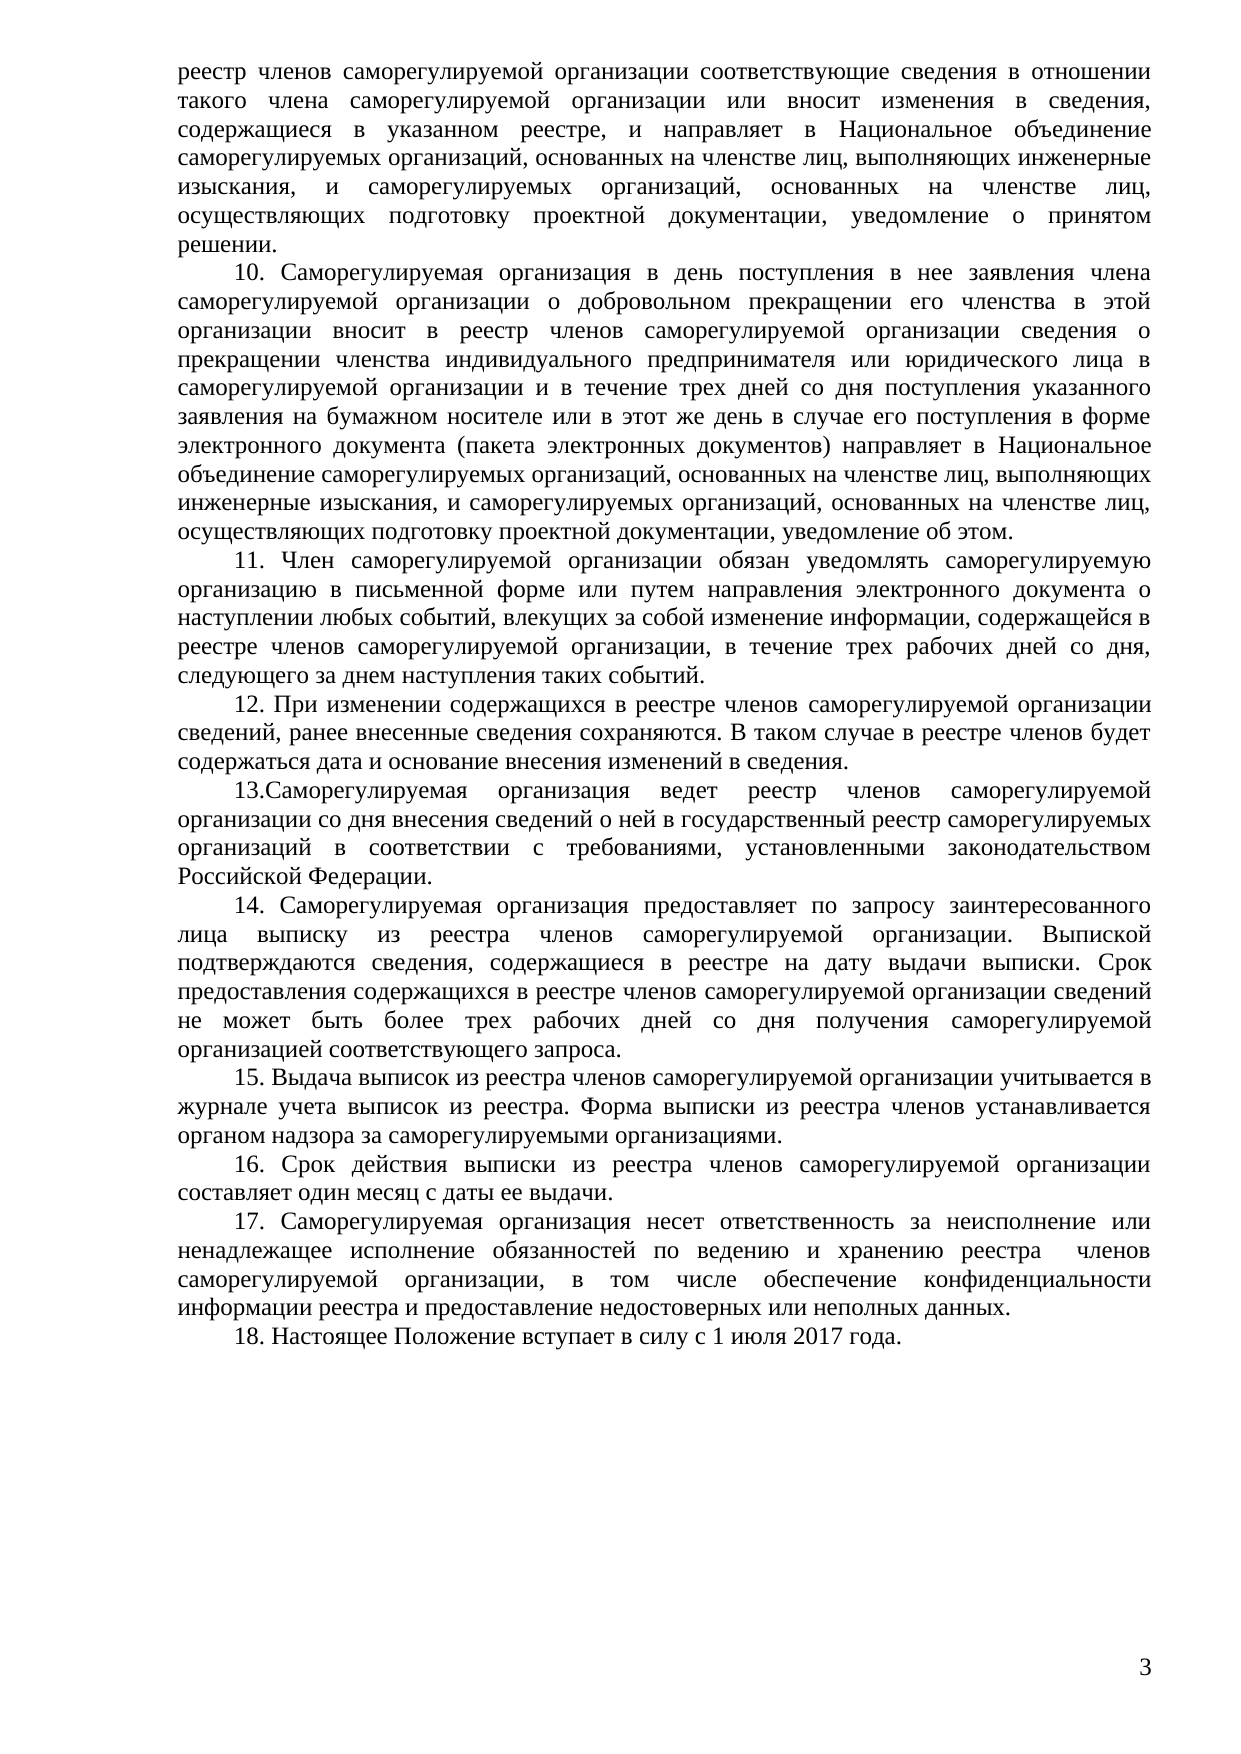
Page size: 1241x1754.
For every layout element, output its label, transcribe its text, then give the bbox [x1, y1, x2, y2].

text 12. При изменении содержащихся в реестре членов саморегулируемой организации сведений, ранее внесенные сведения сохраняются. В таком случае в реестре членов будет содержаться дата и основание внесения изменений в сведения. [177, 689, 1152, 775]
text 15. Выдача выписок из реестра членов саморегулируемой организации учитывается в журнале учета выписок из реестра. Форма выписки из реестра членов устанавливается органом надзора за саморегулируемыми организациями. [177, 1062, 1152, 1149]
text 10. Саморегулируемая организация в день поступления в нее заявления члена саморегулируемой организации о добровольном прекращении его членства в этой организации вносит в реестр членов саморегулируемой организации сведения о прекращении членства индивидуального предпринимателя или юридического лица в саморегулируемой организации и в течение трех дней со дня поступления указанного заявления на бумажном носителе или в этот же день в случае его поступления в форме электронного документа (пакета электронных документов) направляет в Национальное объединение саморегулируемых организаций, основанных на членстве лиц, выполняющих инженерные изыскания, и саморегулируемых организаций, основанных на членстве лиц, осуществляющих подготовку проектной документации, уведомление об этом. [177, 257, 1152, 545]
text 11. Член саморегулируемой организации обязан уведомлять саморегулируемую организацию в письменной форме или путем направления электронного документа о наступлении любых событий, влекущих за собой изменение информации, содержащейся в реестре членов саморегулируемой организации, в течение трех рабочих дней со дня, следующего за днем наступления таких событий. [177, 545, 1152, 689]
text 13.Саморегулируемая организация ведет реестр членов саморегулируемой организации со дня внесения сведений о ней в государственный реестр саморегулируемых организаций в соответствии с требованиями, установленными законодательством Российской Федерации. [177, 775, 1152, 890]
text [177, 56, 1152, 257]
text 16. Срок действия выписки из реестра членов саморегулируемой организации составляет один месяц с даты ее выдачи. [177, 1149, 1152, 1206]
text 18. Настоящее Положение вступает в силу с 1 июля 2017 года. [177, 1321, 1152, 1350]
text 17. Саморегулируемая организация несет ответственность за неисполнение или ненадлежащее исполнение обязанностей по ведению и хранению реестра членов саморегулируемой организации, в том числе обеспечение конфиденциальности информации реестра и предоставление недостоверных или неполных данных. [177, 1206, 1152, 1321]
text 14. Саморегулируемая организация предоставляет по запросу заинтересованного лица выписку из реестра членов саморегулируемой организации. Выпиской подтверждаются сведения, содержащиеся в реестре на дату выдачи выписки. Срок предоставления содержащихся в реестре членов саморегулируемой организации сведений не может быть более трех рабочих дней со дня получения саморегулируемой организацией соответствующего запроса. [177, 890, 1152, 1062]
